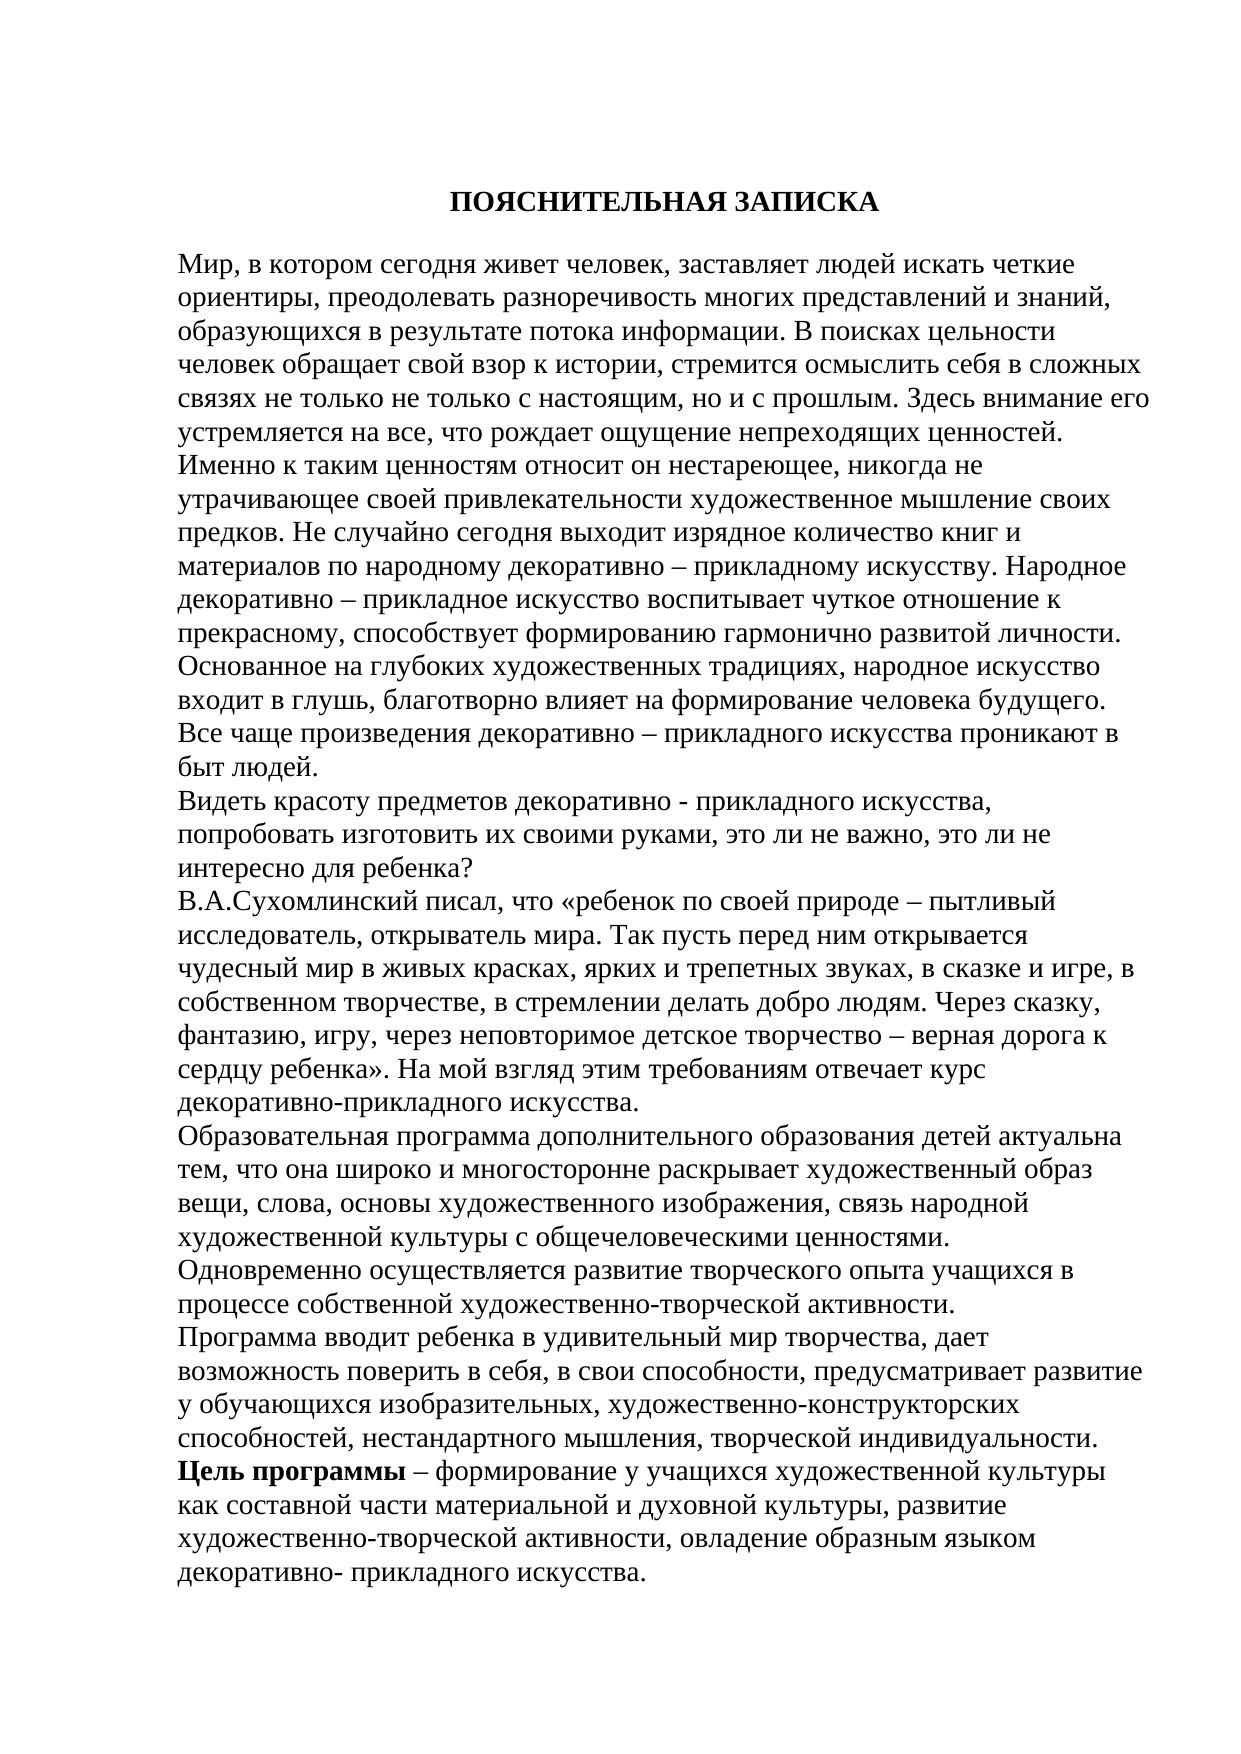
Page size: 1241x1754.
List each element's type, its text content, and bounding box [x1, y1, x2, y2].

text Мир, в котором сегодня живет человек, заставляет людей искать четкие ориентиры, преодолевать разноречивость многих представлений и знаний, образующихся в результате потока информации. В поисках цельности человек обращает свой взор к истории, стремится осмыслить себя в сложных связях не только не только с настоящим, но и с прошлым. Здесь внимание его устремляется на все, что рождает ощущение непреходящих ценностей. Именно к таким ценностям относит он нестареющее, никогда не утрачивающее своей привлекательности художественное мышление своих предков. Не случайно сегодня выходит изрядное количество книг и материалов по народному декоративно – прикладному искусству. Народное декоративно – прикладное искусство воспитывает чуткое отношение к прекрасному, способствует формированию гармонично развитой личности. Основанное на глубоких художественных традициях, народное искусство входит в глушь, благотворно влияет на формирование человека будущего. Все чаще произведения декоративно – прикладного искусства проникают в быт людей. [177, 246, 1152, 783]
text Видеть красоту предметов декоративно - прикладного искусства, попробовать изготовить их своими руками, это ли не важно, это ли не интересно для ребенка? [177, 783, 1152, 883]
text Образовательная программа дополнительного образования детей актуальна тем, что она широко и многосторонне раскрывает художественный образ вещи, слова, основы художественного изображения, связь народной художественной культуры с общечеловеческими ценностями. [177, 1118, 1152, 1252]
text Программа вводит ребенка в удивительный мир творчества, дает возможность поверить в себя, в свои способности, предусматривает развитие у обучающихся изобразительных, художественно-конструкторских способностей, нестандартного мышления, творческой индивидуальности. [177, 1319, 1152, 1453]
text ПОЯСНИТЕЛЬНАЯ ЗАПИСКА [177, 184, 1152, 218]
text Цель программы – формирование у учащихся художественной культуры как составной части материальной и духовной культуры, развитие художественно-творческой активности, овладение образным языком декоративно- прикладного искусства. [177, 1453, 1152, 1588]
text Одновременно осуществляется развитие творческого опыта учащихся в процессе собственной художественно-творческой активности. [177, 1252, 1152, 1319]
text В.А.Сухомлинский писал, что «ребенок по своей природе – пытливый исследователь, открыватель мира. Так пусть перед ним открывается чудесный мир в живых красках, ярких и трепетных звуках, в сказке и игре, в собственном творчестве, в стремлении делать добро людям. Через сказку, фантазию, игру, через неповторимое детское творчество – верная дорога к сердцу ребенка». На мой взгляд этим требованиям отвечает курс декоративно-прикладного искусства. [177, 883, 1152, 1118]
